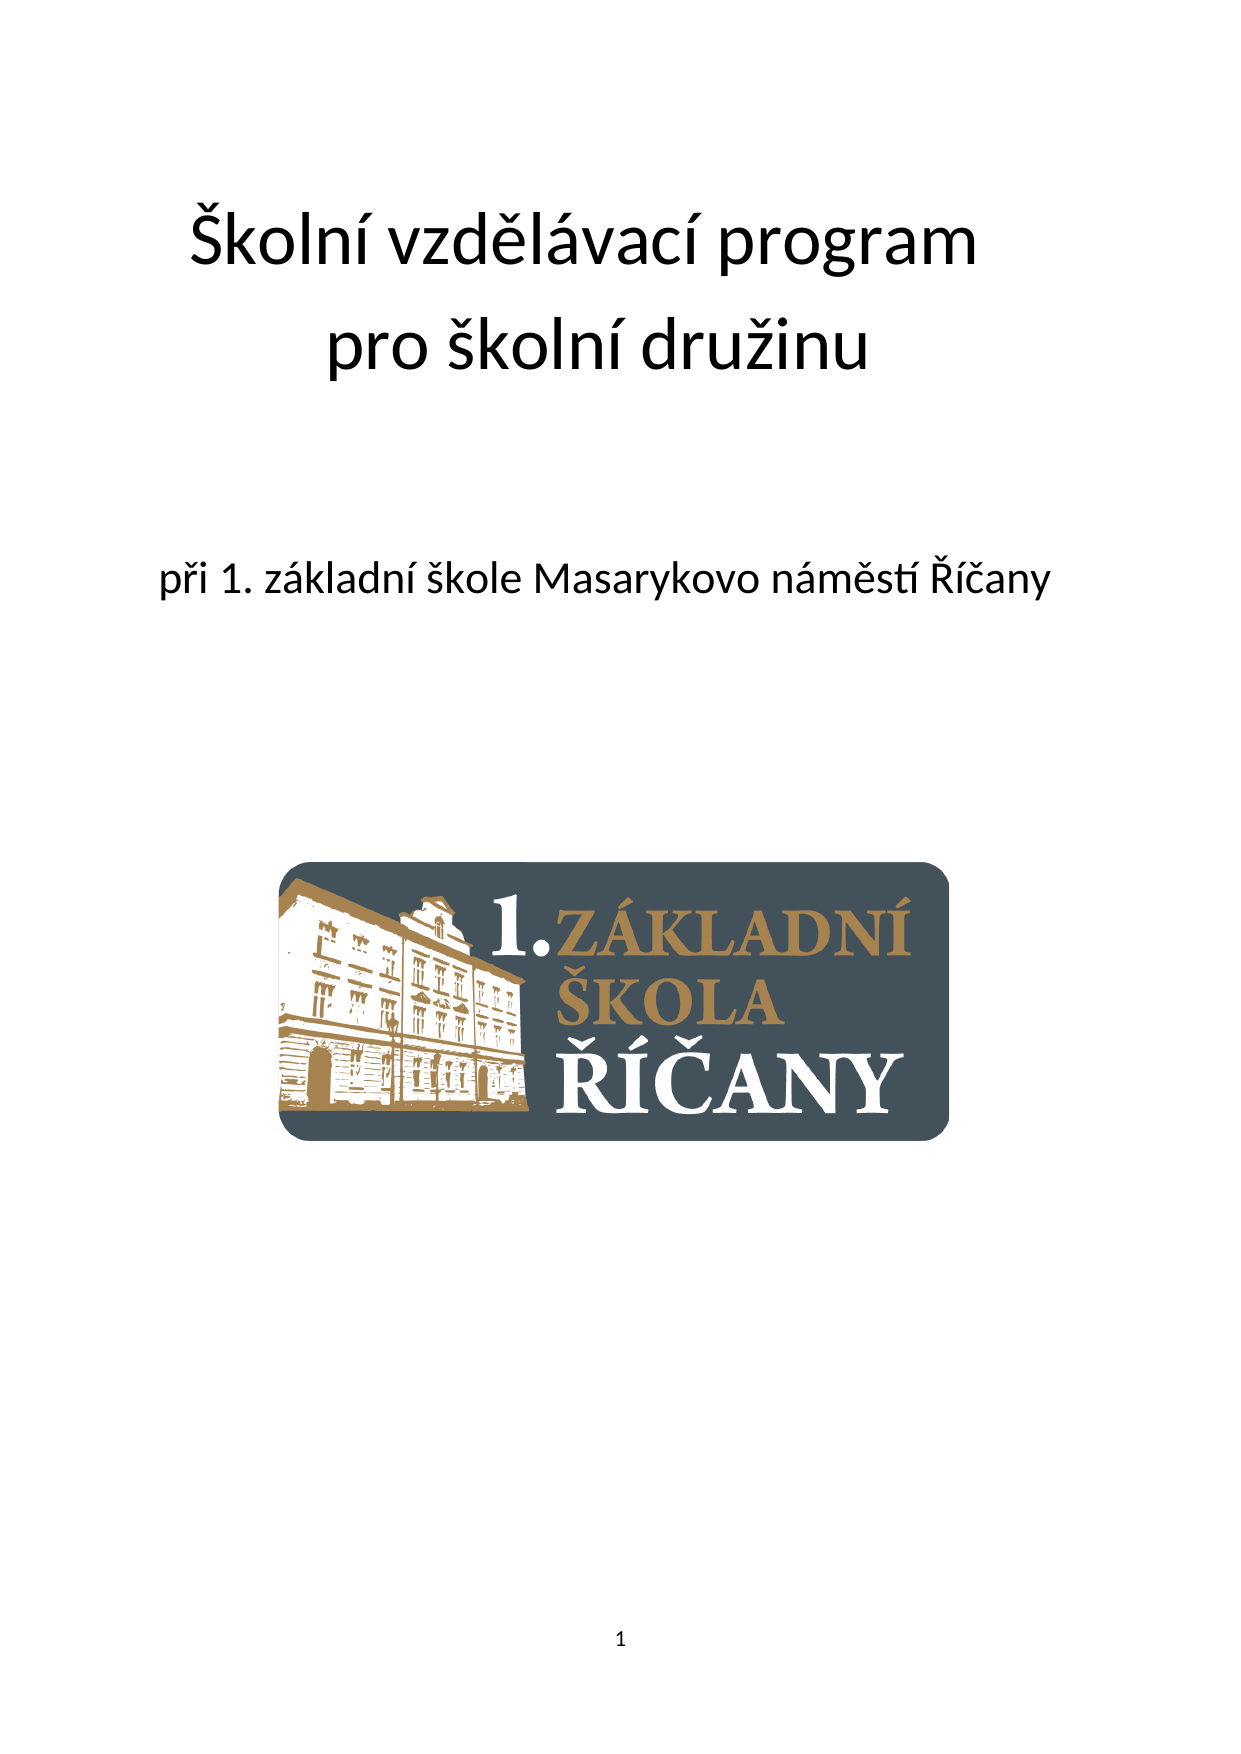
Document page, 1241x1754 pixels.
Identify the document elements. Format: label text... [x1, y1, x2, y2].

picture [278, 862, 950, 1141]
text Školní vzdělávací program pro školní družinu [148, 192, 1093, 388]
text při 1. základní škole Masarykovo náměstí Říčany [148, 549, 1093, 605]
